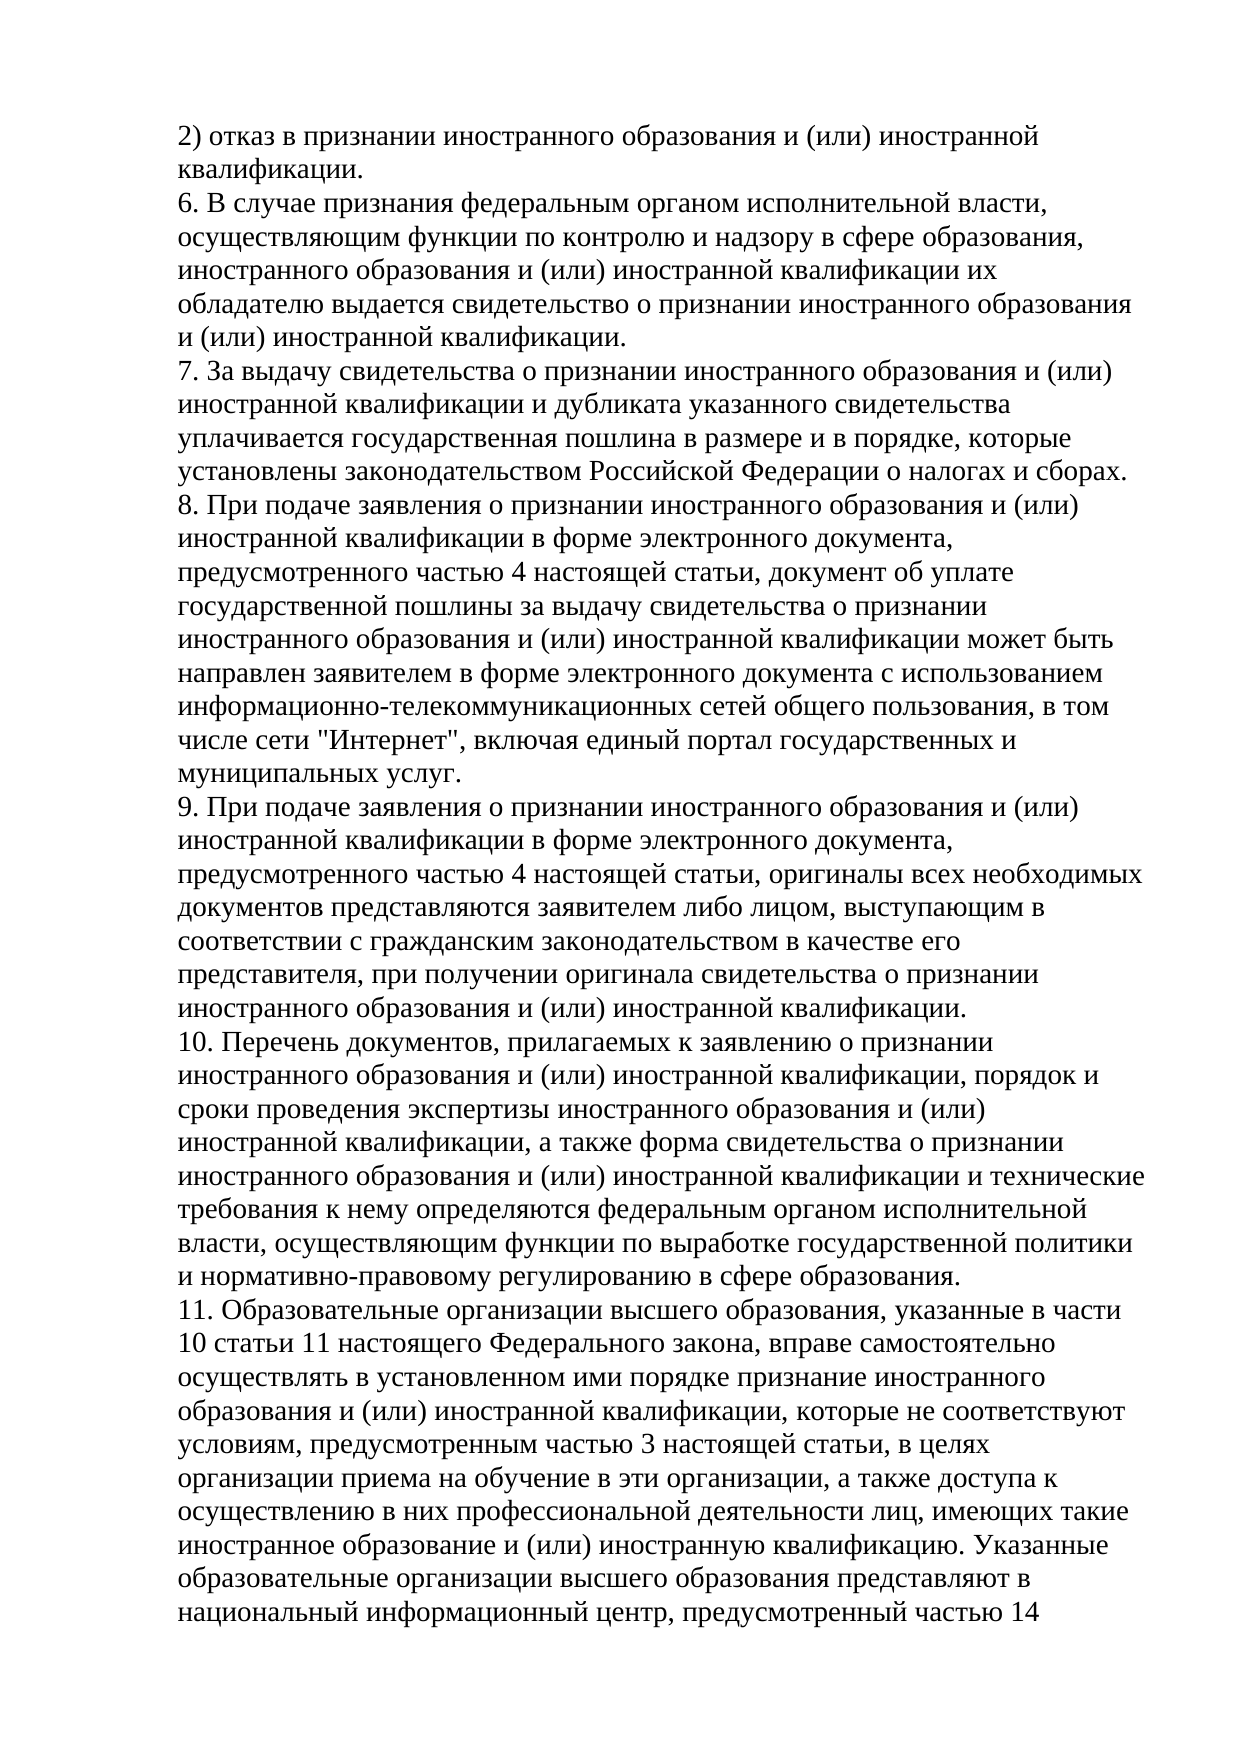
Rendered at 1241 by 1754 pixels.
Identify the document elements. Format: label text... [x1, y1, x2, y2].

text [177, 1292, 1152, 1627]
text 6. В случае признания федеральным органом исполнительной власти, осуществляющим функции по контролю и надзору в сфере образования, иностранного образования и (или) иностранной квалификации их обладателю выдается свидетельство о признании иностранного образования и (или) иностранной квалификации. [177, 185, 1152, 353]
text 7. За выдачу свидетельства о признании иностранного образования и (или) иностранной квалификации и дубликата указанного свидетельства уплачивается государственная пошлина в размере и в порядке, которые установлены законодательством Российской Федерации о налогах и сборах. [177, 353, 1152, 487]
text 9. При подаче заявления о признании иностранного образования и (или) иностранной квалификации в форме электронного документа, предусмотренного частью 4 настоящей статьи, оригиналы всех необходимых документов представляются заявителем либо лицом, выступающим в соответствии с гражданским законодательством в качестве его представителя, при получении оригинала свидетельства о признании иностранного образования и (или) иностранной квалификации. [177, 789, 1152, 1024]
text 10. Перечень документов, прилагаемых к заявлению о признании иностранного образования и (или) иностранной квалификации, порядок и сроки проведения экспертизы иностранного образования и (или) иностранной квалификации, а также форма свидетельства о признании иностранного образования и (или) иностранной квалификации и технические требования к нему определяются федеральным органом исполнительной власти, осуществляющим функции по выработке государственной политики и нормативно-правовому регулированию в сфере образования. [177, 1024, 1152, 1292]
text 8. При подаче заявления о признании иностранного образования и (или) иностранной квалификации в форме электронного документа, предусмотренного частью 4 настоящей статьи, документ об уплате государственной пошлины за выдачу свидетельства о признании иностранного образования и (или) иностранной квалификации может быть направлен заявителем в форме электронного документа с использованием информационно-телекоммуникационных сетей общего пользования, в том числе сети "Интернет", включая единый портал государственных и муниципальных услуг. [177, 487, 1152, 789]
text 2) отказ в признании иностранного образования и (или) иностранной квалификации. [177, 118, 1152, 185]
